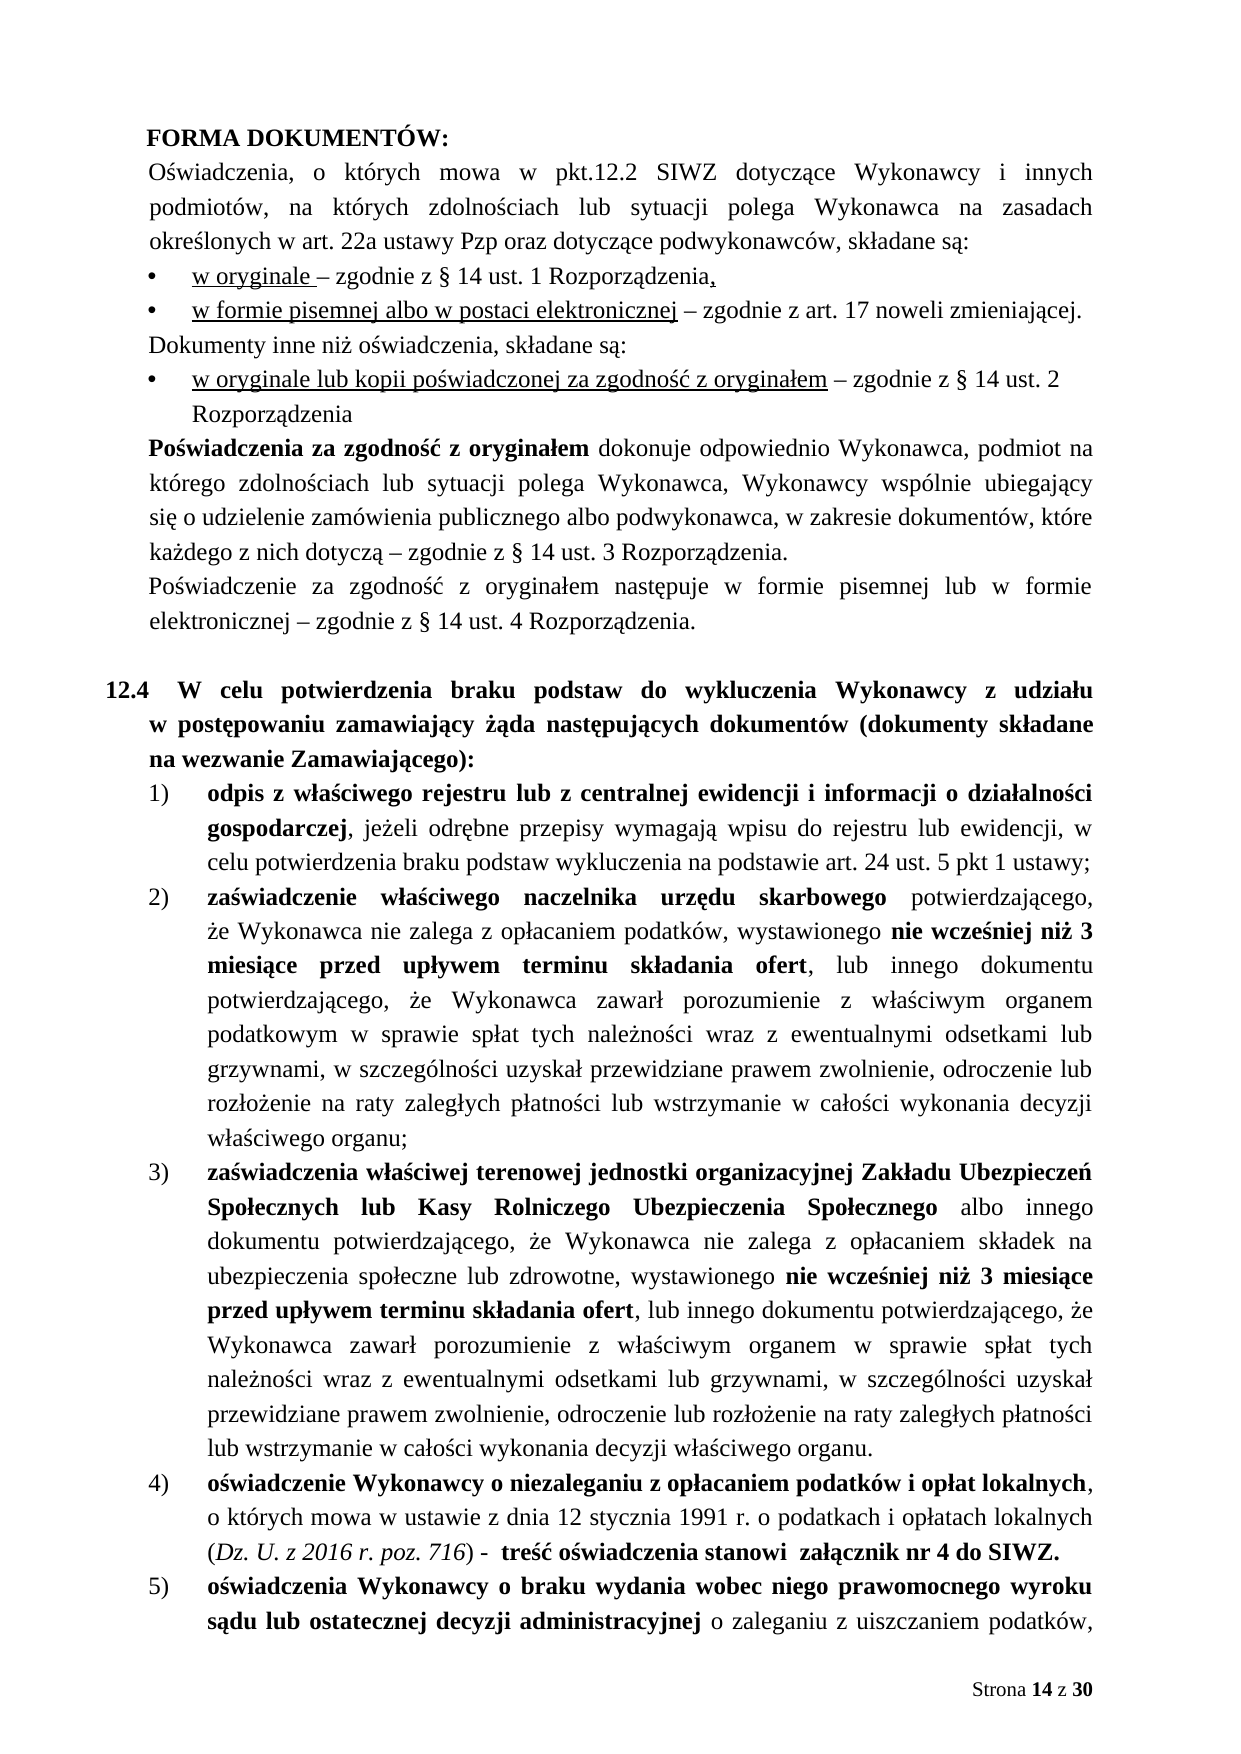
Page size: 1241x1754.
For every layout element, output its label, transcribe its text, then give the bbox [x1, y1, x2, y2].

list zaświadczenie właściwego naczelnika urzędu skarbowego potwierdzającego, że Wykonawca nie zalega z opłacaniem podatków, wystawionego nie wcześniej niż 3 miesiące przed upływem terminu składania ofert, lub innego dokumentu potwierdzającego, że Wykonawca zawarł porozumienie z właściwym organem podatkowym w sprawie spłat tych należności wraz z ewentualnymi odsetkami lub grzywnami, w szczególności uzyskał przewidziane prawem zwolnienie, odroczenie lub rozłożenie na raty zaległych płatności lub wstrzymanie w całości wykonania decyzji właściwego organu; [148, 882, 1093, 1152]
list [148, 1571, 1093, 1634]
text Oświadczenia, o których mowa w pkt.12.2 SIWZ dotyczące Wykonawcy i innych podmiotów, na których zdolnościach lub sytuacji polega Wykonawca na zasadach określonych w art. 22a ustawy Pzp oraz dotyczące podwykonawców, składane są: [148, 157, 1093, 255]
text Poświadczenia za zgodność z oryginałem dokonuje odpowiednio Wykonawca, podmiot na którego zdolnościach lub sytuacji polega Wykonawca, Wykonawcy wspólnie ubiegający się o udzielenie zamówienia publicznego albo podwykonawca, w zakresie dokumentów, które każdego z nich dotyczą – zgodnie z § 14 ust. 3 Rozporządzenia. [148, 433, 1093, 566]
list odpis z właściwego rejestru lub z centralnej ewidencji i informacji o działalności gospodarczej, jeżeli odrębne przepisy wymagają wpisu do rejestru lub ewidencji, w celu potwierdzenia braku podstaw wykluczenia na podstawie art. 24 ust. 5 pkt 1 ustawy; [148, 778, 1093, 876]
list w oryginale lub kopii poświadczonej za zgodność z oryginałem – zgodnie z § 14 ust. 2 Rozporządzenia [147, 364, 1099, 428]
list w formie pisemnej albo w postaci elektronicznej – zgodnie z art. 17 noweli zmieniającej. [147, 295, 1099, 324]
list w oryginale – zgodnie z § 14 ust. 1 Rozporządzenia, [147, 261, 1099, 289]
text Dokumenty inne niż oświadczenia, składane są: [148, 330, 1093, 359]
list W celu potwierdzenia braku podstaw do wykluczenia Wykonawcy z udziału w postępowaniu zamawiający żąda następujących dokumentów (dokumenty składane na wezwanie Zamawiającego): [105, 675, 1094, 772]
list zaświadczenia właściwej terenowej jednostki organizacyjnej Zakładu Ubezpieczeń Społecznych lub Kasy Rolniczego Ubezpieczenia Społecznego albo innego dokumentu potwierdzającego, że Wykonawca nie zalega z opłacaniem składek na ubezpieczenia społeczne lub zdrowotne, wystawionego nie wcześniej niż 3 miesiące przed upływem terminu składania ofert, lub innego dokumentu potwierdzającego, że Wykonawca zawarł porozumienie z właściwym organem w sprawie spłat tych należności wraz z ewentualnymi odsetkami lub grzywnami, w szczególności uzyskał przewidziane prawem zwolnienie, odroczenie lub rozłożenie na raty zaległych płatności lub wstrzymanie w całości wykonania decyzji właściwego organu. [148, 1157, 1093, 1462]
text FORMA DOKUMENTÓW: [146, 123, 1099, 152]
list oświadczenie Wykonawcy o niezaleganiu z opłacaniem podatków i opłat lokalnych, o których mowa w ustawie z dnia 12 stycznia 1991 r. o podatkach i opłatach lokalnych (Dz. U. z 2016 r. poz. 716) - treść oświadczenia stanowi załącznik nr 4 do SIWZ. [148, 1468, 1093, 1566]
text Poświadczenie za zgodność z oryginałem następuje w formie pisemnej lub w formie elektronicznej – zgodnie z § 14 ust. 4 Rozporządzenia. [148, 571, 1093, 634]
